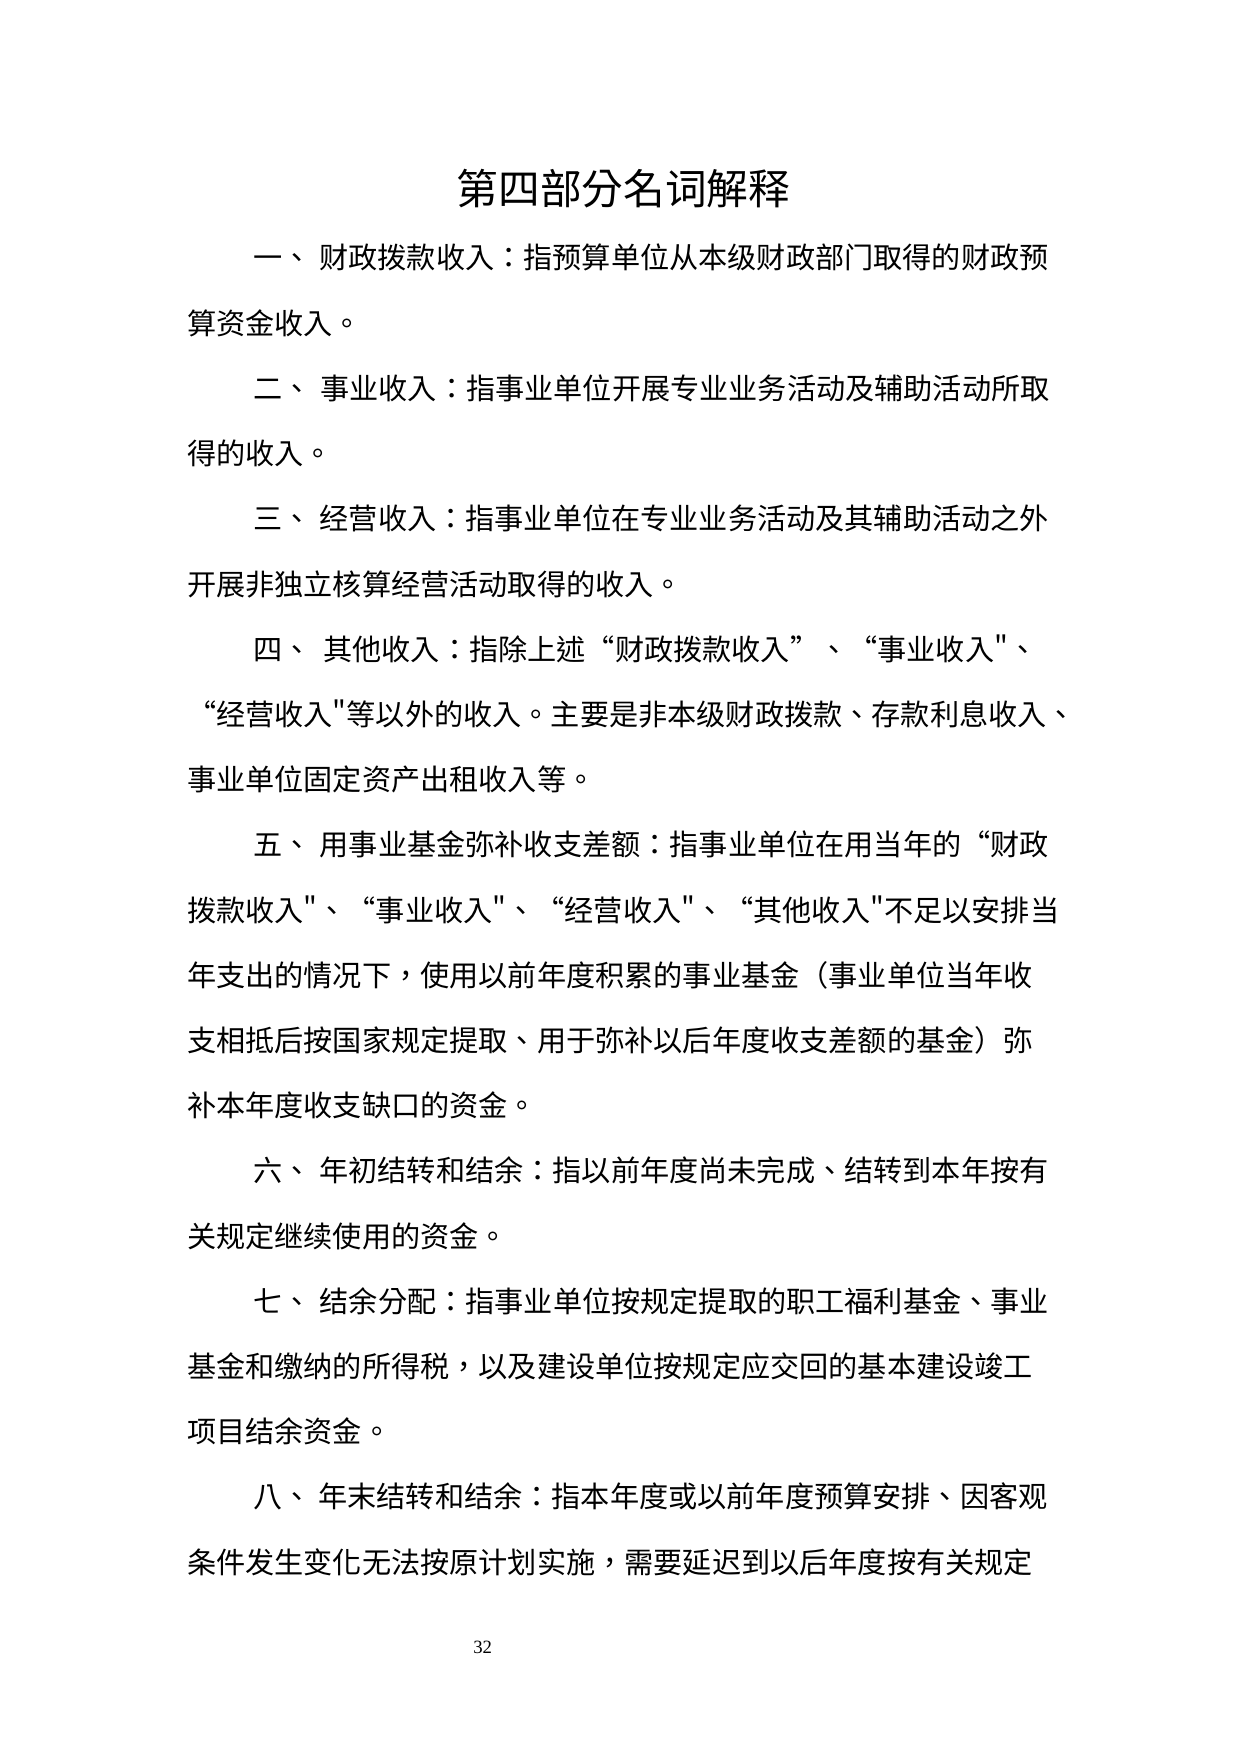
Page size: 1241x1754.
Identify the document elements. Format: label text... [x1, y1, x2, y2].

text 五、 用事业基金弥补收支差额：指事业单位在用当年的“财政拨款收入"、“事业收入"、“经营收入"、“其他收入"不足以安排当年支出的情况下，使用以前年度积累的事业基金（事业单位当年收支相抵后按国家规定提取、用于弥补以后年度收支差额的基金）弥补本年度收支缺口的资金。 [187, 804, 1059, 1130]
text 二、 事业收入：指事业单位开展专业业务活动及辅助活动所取得的收入。 [187, 347, 1059, 478]
text 一、 财政拨款收入：指预算单位从本级财政部门取得的财政预算资金收入。 [187, 217, 1059, 347]
text 三、 经营收入：指事业单位在专业业务活动及其辅助活动之外开展非独立核算经营活动取得的收入。 [187, 478, 1059, 608]
text 七、 结余分配：指事业单位按规定提取的职工福利基金、事业基金和缴纳的所得税，以及建设单位按规定应交回的基本建设竣工项目结余资金。 [187, 1260, 1059, 1456]
text 六、 年初结转和结余：指以前年度尚未完成、结转到本年按有关规定继续使用的资金。 [187, 1130, 1059, 1260]
subtitle 第四部分名词解释 [187, 156, 1059, 217]
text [187, 1456, 1059, 1586]
text 四、 其他收入：指除上述“财政拨款收入”、“事业收入"、“经营收入"等以外的收入。主要是非本级财政拨款、存款利息收入、事业单位固定资产出租收入等。 [187, 608, 1059, 804]
